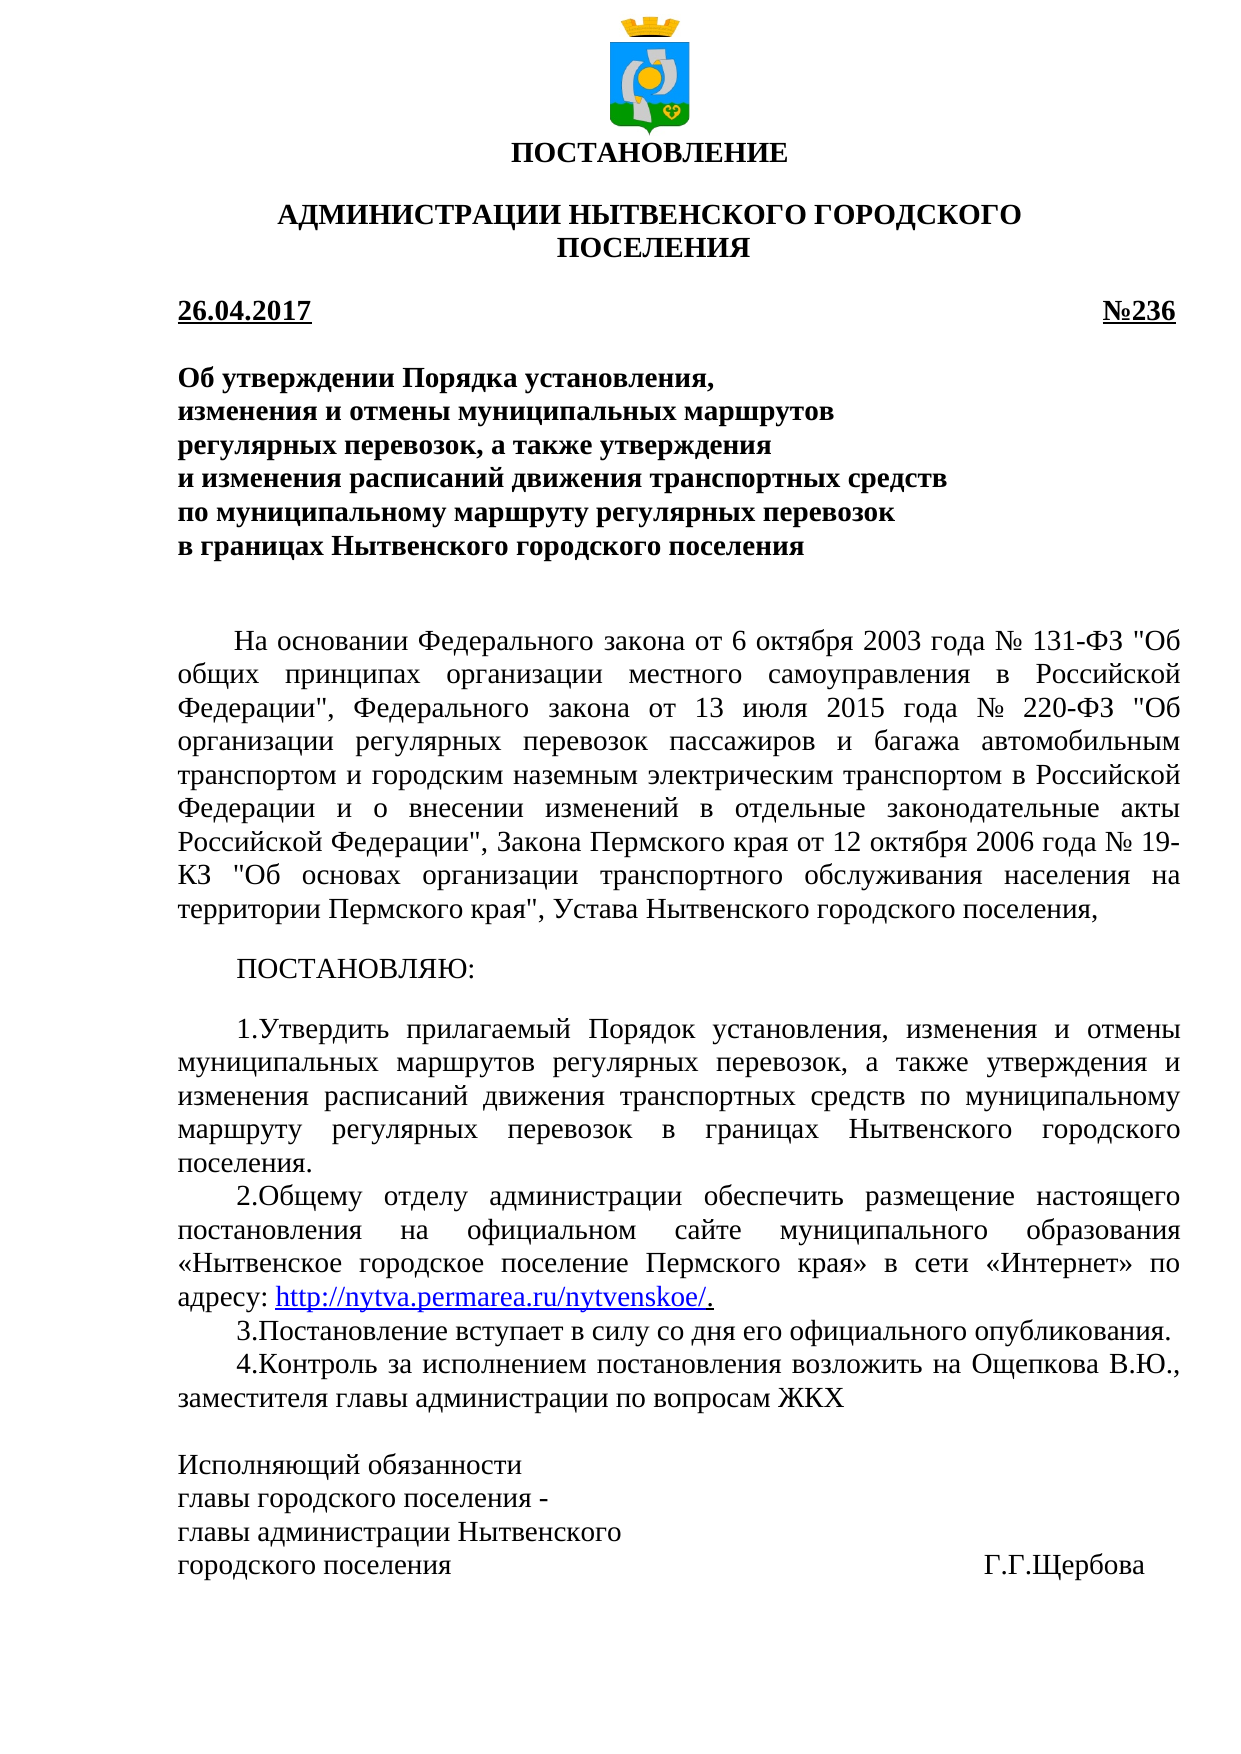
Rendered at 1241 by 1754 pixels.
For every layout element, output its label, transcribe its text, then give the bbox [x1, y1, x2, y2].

text главы городского поселения - [177, 1480, 1181, 1514]
text 26.04.2017 №236 [177, 293, 1181, 326]
text в границах Нытвенского городского поселения [177, 528, 1181, 561]
picture [618, 14, 681, 37]
list 3.Постановление вступает в силу со дня его официального опубликования. [236, 1313, 1181, 1346]
text по муниципальному маршруту регулярных перевозок [177, 494, 1181, 528]
text городского поселения Г.Г.Щербова [177, 1547, 1181, 1581]
text ПОСЕЛЕНИЯ [118, 231, 1181, 264]
text ПОСТАНОВЛЯЮ: [177, 951, 1181, 984]
text изменения и отмены муниципальных маршрутов [177, 393, 1181, 427]
picture [610, 42, 690, 136]
list 1.Утвердить прилагаемый Порядок установления, изменения и отмены муниципальных маршрутов регулярных перевозок, а также утверждения и изменения расписаний движения транспортных средств по муниципальному маршруту регулярных перевозок в границах Нытвенского городского поселения. [177, 1011, 1181, 1178]
text главы администрации Нытвенского [177, 1514, 1181, 1547]
list 4.Контроль за исполнением постановления возложить на Ощепкова В.Ю., заместителя главы администрации по вопросам ЖКХ [177, 1346, 1181, 1413]
text 2.Общему отделу администрации обеспечить размещение настоящего постановления на официальном сайте муниципального образования «Нытвенское городское поселение Пермского края» в сети «Интернет» по адресу: http://nytva.permarea.ru/nytvenskoe/. [177, 1178, 1181, 1313]
text и изменения расписаний движения транспортных средств [177, 461, 1181, 494]
text Об утверждении Порядка установления, [177, 360, 1181, 393]
text Исполняющий обязанности [177, 1447, 1181, 1480]
text На основании Федерального закона от 6 октября 2003 года № 131-ФЗ "Об общих принципах организации местного самоуправления в Российской Федерации", Федерального закона от 13 июля 2015 года № 220-ФЗ "Об организации регулярных перевозок пассажиров и багажа автомобильным транспортом и городским наземным электрическим транспортом в Российской Федерации и о внесении изменений в отдельные законодательные акты Российской Федерации", Закона Пермского края от 12 октября 2006 года № 19-КЗ "Об основах организации транспортного обслуживания населения на территории Пермского края", Устава Нытвенского городского поселения, [177, 623, 1181, 924]
text регулярных перевозок, а также утверждения [177, 427, 1181, 461]
text ПОСТАНОВЛЕНИЕ [118, 135, 1181, 169]
text АДМИНИСТРАЦИИ НЫТВЕНСКОГО ГОРОДСКОГО [118, 197, 1181, 231]
